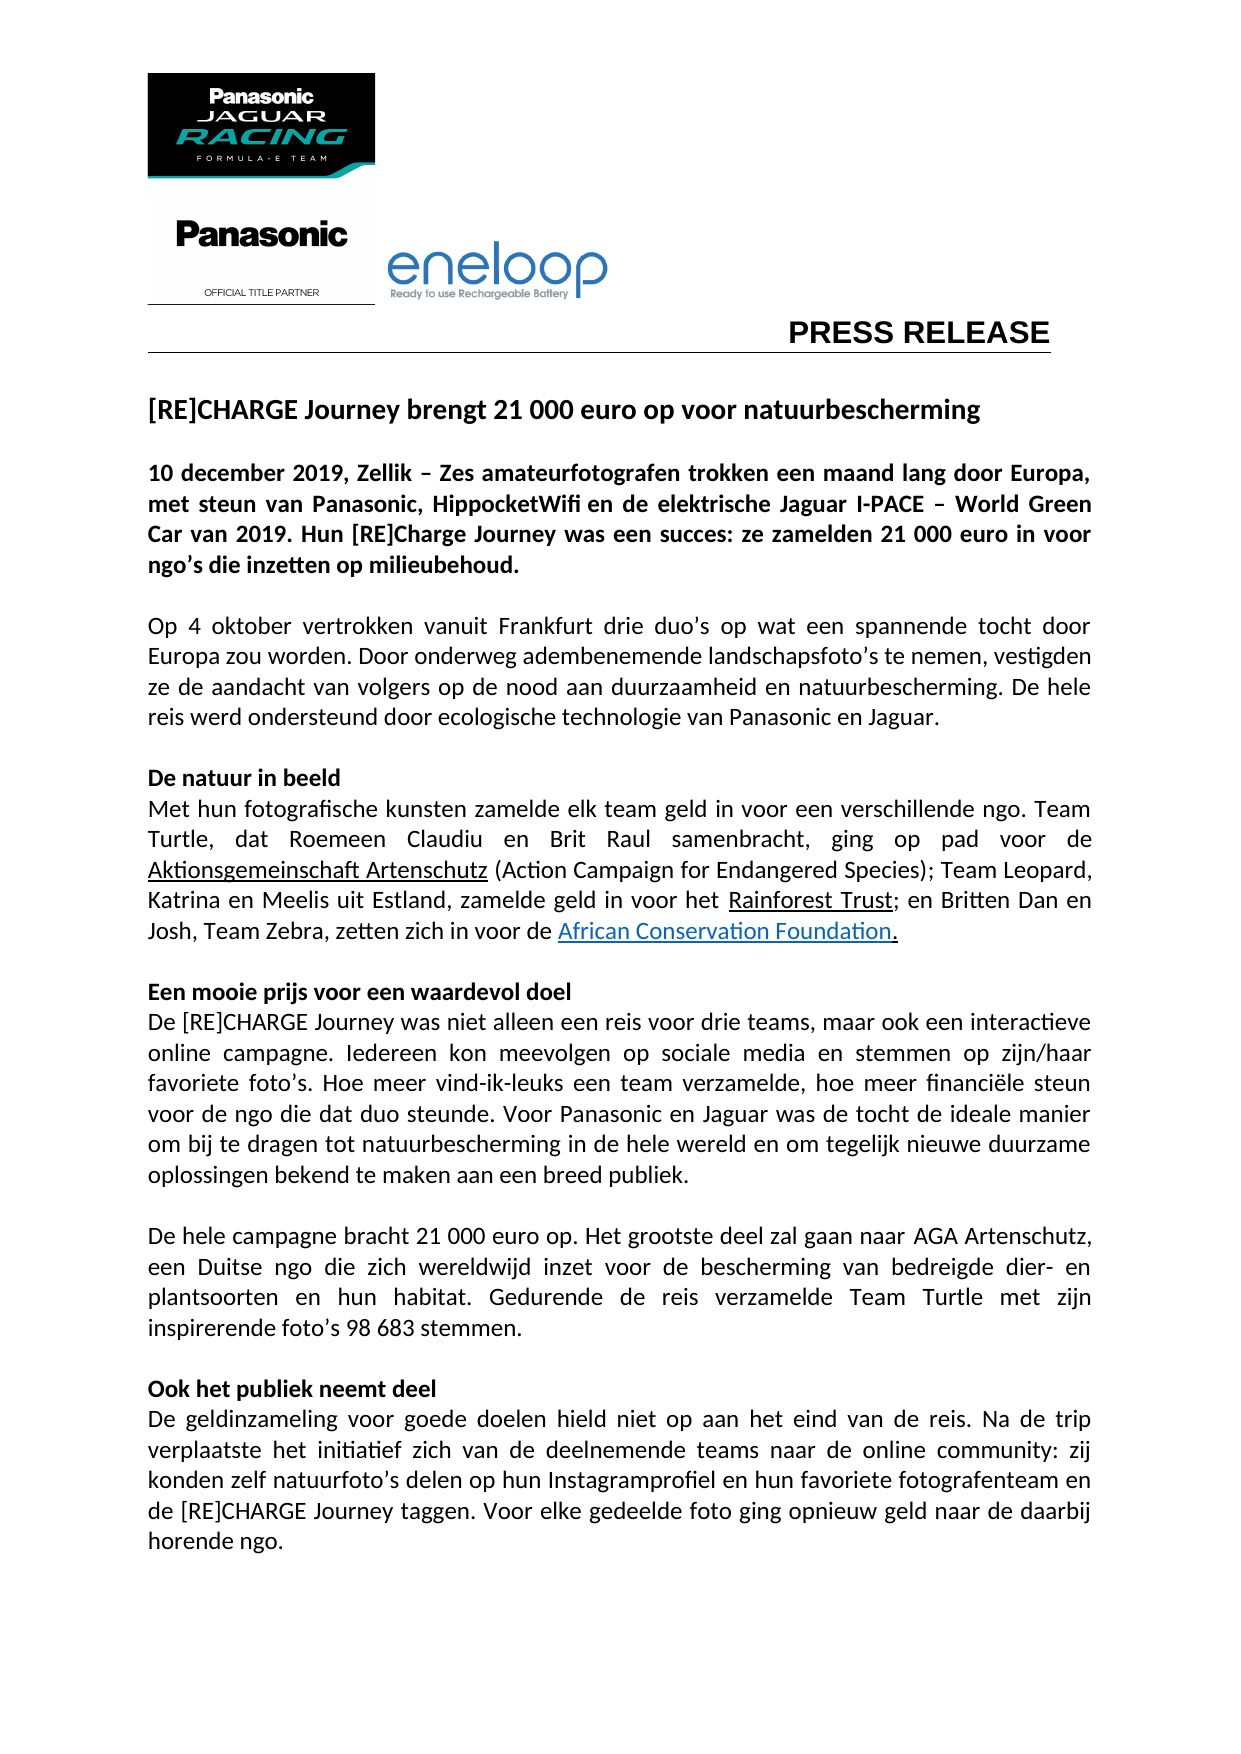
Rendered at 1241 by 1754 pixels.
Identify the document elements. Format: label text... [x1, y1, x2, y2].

text [RE]CHARGE Journey brengt 21 000 euro op voor natuurbescherming [148, 391, 1093, 427]
picture [147, 73, 612, 305]
text De natuur in beeld [148, 762, 1093, 793]
text De hele campagne bracht 21 000 euro op. Het grootste deel zal gaan naar AGA Artenschutz, een Duitse ngo die zich wereldwijd inzet voor de bescherming van bedreigde dier- en plantsoorten en hun habitat. Gedurende de reis verzamelde Team Turtle met zijn inspirerende foto’s 98 683 stemmen. [148, 1220, 1093, 1342]
text Een mooie prijs voor een waardevol doel [148, 976, 1093, 1007]
text Ook het publiek neemt deel [148, 1373, 1093, 1403]
text 10 december 2019, Zellik – Zes amateurfotografen trokken een maand lang door Europa, met steun van Panasonic, HippocketWifi en de elektrische Jaguar I-PACE – World Green Car van 2019. Hun [RE]Charge Journey was een succes: ze zamelden 21 000 euro in voor ngo’s die inzetten op milieubehoud. [148, 457, 1093, 579]
text De geldinzameling voor goede doelen hield niet op aan het eind van de reis. Na de trip verplaatste het initiatief zich van de deelnemende teams naar de online community: zij konden zelf natuurfoto’s delen op hun Instagramprofiel en hun favoriete fotografenteam en de [RE]CHARGE Journey taggen. Voor elke gedeelde foto ging opnieuw geld naar de daarbij horende ngo. [148, 1403, 1093, 1556]
text De [RE]CHARGE Journey was niet alleen een reis voor drie teams, maar ook een interactieve online campagne. Iedereen kon meevolgen op sociale media en stemmen op zijn/haar favoriete foto’s. Hoe meer vind-ik-leuks een team verzamelde, hoe meer financiële steun voor de ngo die dat duo steunde. Voor Panasonic en Jaguar was de tocht de ideale manier om bij te dragen tot natuurbescherming in de hele wereld en om tegelijk nieuwe duurzame oplossingen bekend te maken aan een breed publiek. [148, 1007, 1093, 1190]
text Op 4 oktober vertrokken vanuit Frankfurt drie duo’s op wat een spannende tocht door Europa zou worden. Door onderweg adembenemende landschapsfoto’s te nemen, vestigden ze de aandacht van volgers op de nood aan duurzaamheid en natuurbescherming. De hele reis werd ondersteund door ecologische technologie van Panasonic en Jaguar. [148, 610, 1093, 732]
text Met hun fotografische kunsten zamelde elk team geld in voor een verschillende ngo. Team Turtle, dat Roemeen Claudiu en Brit Raul samenbracht, ging op pad voor de Aktionsgemeinschaft Artenschutz (Action Campaign for Endangered Species); Team Leopard, Katrina en Meelis uit Estland, zamelde geld in voor het Rainforest Trust; en Britten Dan en Josh, Team Zebra, zetten zich in voor de African Conservation Foundation. [148, 793, 1093, 946]
